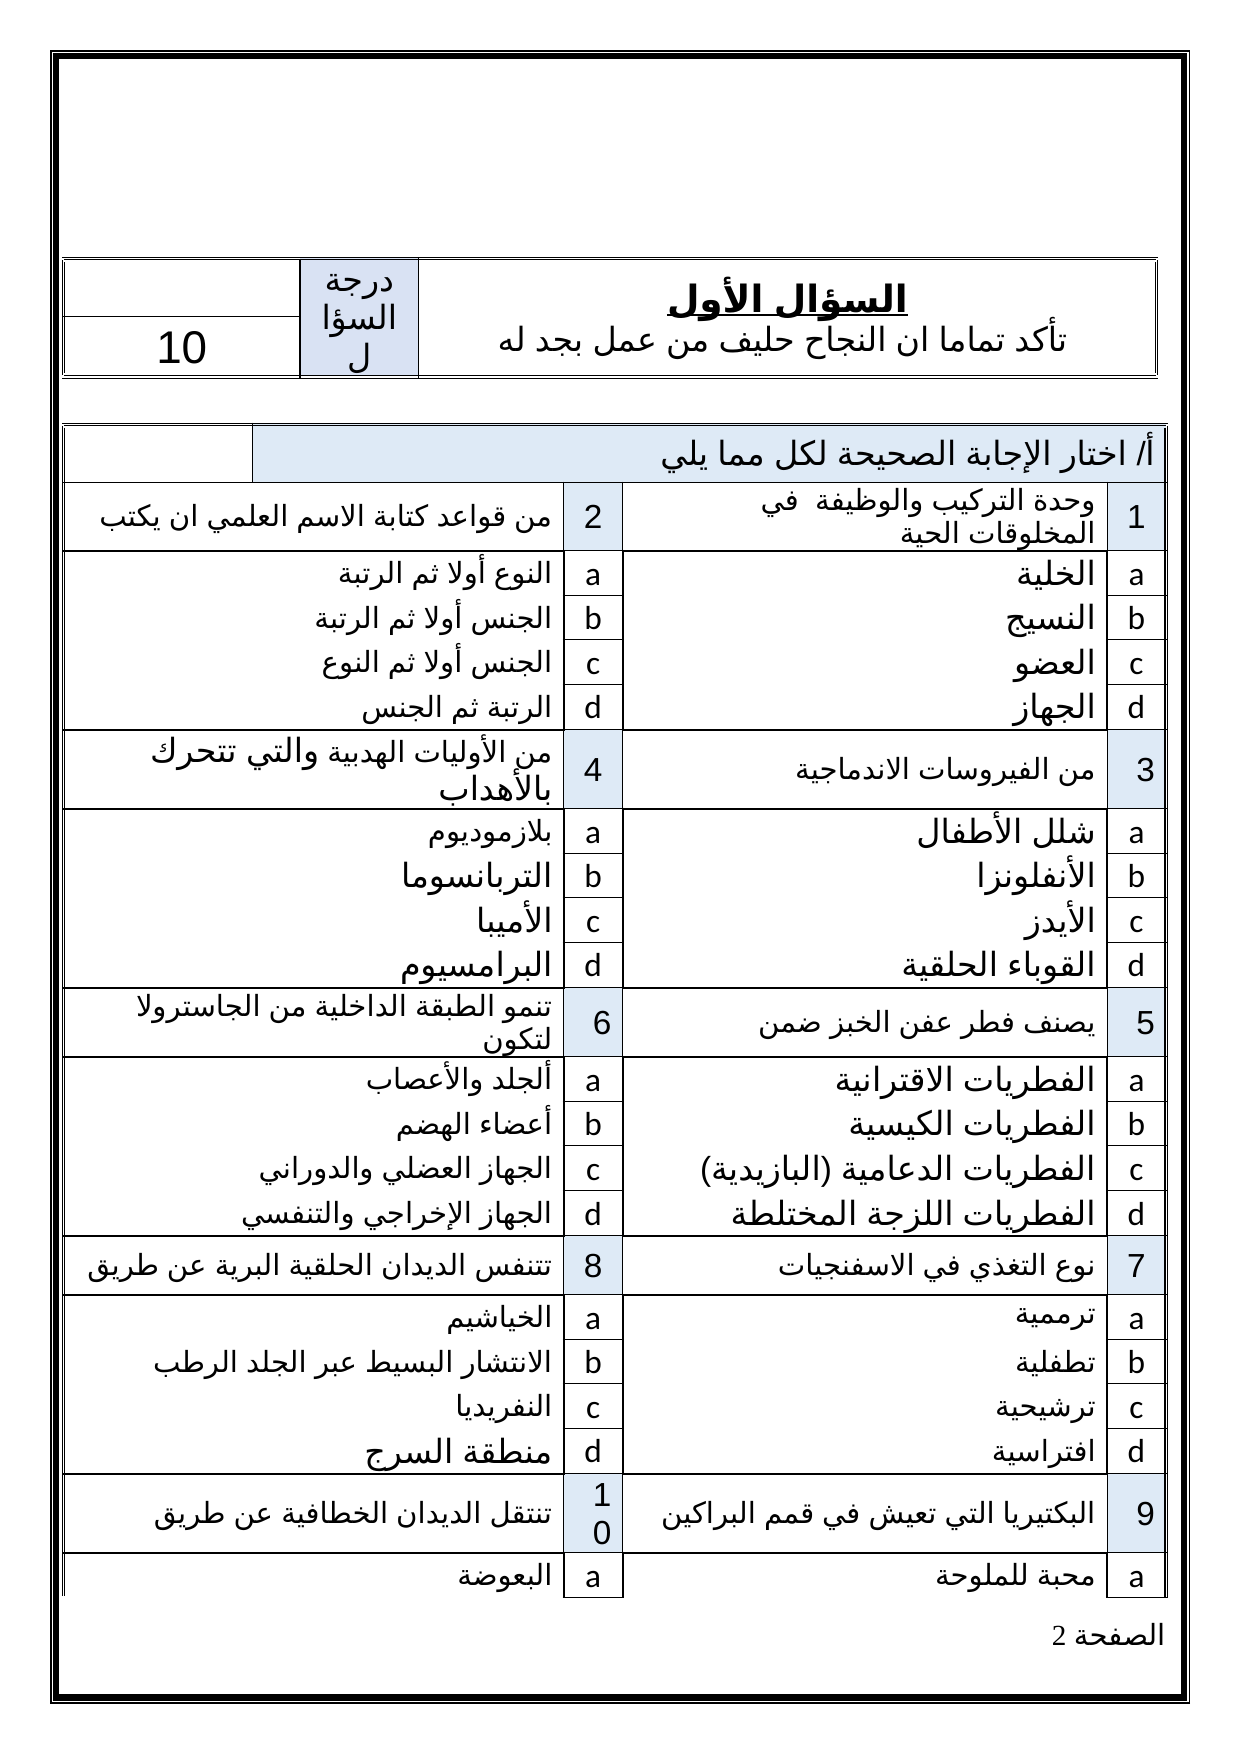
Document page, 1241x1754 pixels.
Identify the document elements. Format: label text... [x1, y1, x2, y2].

table_cell وحدة التركيب والوظيفة في المخلوقات الحية [623, 483, 1107, 550]
table_header أ/ اختار الإجابة الصحيحة لكل مما يلي [253, 426, 1166, 482]
table_cell الخياشيم [65, 1296, 563, 1339]
table_cell d [565, 1429, 622, 1473]
table_cell 8 [564, 1236, 622, 1294]
table_cell b [1108, 596, 1164, 639]
table_cell 9 [1108, 1474, 1164, 1552]
table_cell d [565, 943, 622, 987]
table_cell a [1108, 1057, 1164, 1101]
table_cell أعضاء الهضم [65, 1101, 563, 1145]
table_cell تطفلية [624, 1339, 1106, 1383]
table_header السؤال الأول تأكد تماما ان النجاح حليف من عمل بجد له [419, 260, 1156, 375]
table_cell تنمو الطبقة الداخلية من الجاسترولا لتكون [65, 989, 563, 1056]
table_cell d [565, 685, 622, 729]
table_cell d [1108, 1191, 1164, 1235]
table_cell من الأوليات الهدبية والتي تتحرك بالأهداب [65, 731, 563, 808]
table_cell يصنف فطر عفن الخبز ضمن [623, 989, 1107, 1056]
table_cell c [565, 1384, 622, 1428]
table_cell b [1108, 854, 1164, 897]
table_cell محبة للملوحة [624, 1554, 1106, 1597]
table_cell الجنس أولا ثم الرتبة [65, 595, 563, 639]
table_cell التربانسوما [65, 853, 563, 897]
table_cell 4 [564, 730, 622, 808]
table_cell b [1108, 1340, 1164, 1383]
table_cell الأميبا [65, 897, 563, 942]
table_cell الفطريات الاقترانية [624, 1058, 1106, 1101]
table_cell الجنس أولا ثم النوع [65, 639, 563, 684]
table_cell بلازموديوم [65, 810, 563, 852]
table_cell 7 [1108, 1236, 1164, 1294]
table_cell الجهاز العضلي والدوراني [65, 1145, 563, 1190]
table_cell الفطريات الدعامية (البازيدية) [624, 1145, 1106, 1190]
table_cell ترشيحية [624, 1383, 1106, 1428]
table_cell البرامسيوم [65, 942, 563, 987]
table_cell b [1108, 1102, 1164, 1145]
table_cell الجهاز الإخراجي والتنفسي [65, 1190, 563, 1235]
table_cell 10 [564, 1474, 622, 1552]
table_cell الخلية [624, 552, 1106, 594]
table_cell الفطريات الكيسية [624, 1101, 1106, 1145]
table_cell العضو [624, 639, 1106, 684]
table_cell تنتقل الديدان الخطافية عن طريق [65, 1475, 563, 1552]
table_cell a [565, 1057, 622, 1101]
table_cell 5 [1108, 988, 1164, 1056]
table_cell b [565, 854, 622, 897]
table_cell شلل الأطفال [624, 810, 1106, 852]
table_cell b [565, 1102, 622, 1145]
table_cell افتراسية [624, 1428, 1106, 1473]
table_cell c [565, 898, 622, 942]
table_cell تتنفس الديدان الحلقية البرية عن طريق [65, 1237, 563, 1294]
table_cell d [565, 1191, 622, 1235]
table_cell c [565, 640, 622, 684]
table_cell a [1108, 551, 1164, 594]
table_cell نوع التغذي في الاسفنجيات [623, 1237, 1107, 1294]
table_cell النفريديا [65, 1383, 563, 1428]
table_header درجة السؤال [301, 260, 418, 375]
table_cell من قواعد كتابة الاسم العلمي ان يكتب [65, 483, 563, 550]
table_cell c [565, 1146, 622, 1190]
table_cell a [565, 551, 622, 594]
table_cell d [1108, 1429, 1164, 1473]
table_cell a [565, 1295, 622, 1339]
table_cell الانتشار البسيط عبر الجلد الرطب [65, 1339, 563, 1383]
table_cell البعوضة [64, 1554, 563, 1597]
table_cell القوباء الحلقية [624, 942, 1106, 987]
table_cell الجهاز [624, 684, 1106, 729]
table_cell الرتبة ثم الجنس [65, 684, 563, 729]
table_cell a [1108, 1553, 1164, 1597]
table_cell a [565, 809, 622, 852]
table_cell النسيج [624, 595, 1106, 639]
table_cell 2 [564, 483, 622, 550]
table_cell من الفيروسات الاندماجية [623, 731, 1107, 808]
table_cell البكتيريا التي تعيش في قمم البراكين [623, 1475, 1107, 1552]
table_cell b [565, 596, 622, 639]
table_cell a [1108, 809, 1164, 852]
table_cell c [1108, 898, 1164, 942]
table_cell d [1108, 685, 1164, 729]
table_cell b [565, 1340, 622, 1383]
table_cell الأيدز [624, 897, 1106, 942]
table_cell a [1108, 1295, 1164, 1339]
table_cell منطقة السرج [65, 1428, 563, 1473]
table_cell ترممية [624, 1296, 1106, 1339]
table_cell النوع أولا ثم الرتبة [65, 552, 563, 594]
table_cell c [1108, 1384, 1164, 1428]
table_cell c [1108, 1146, 1164, 1190]
table_cell d [1108, 943, 1164, 987]
table_cell 10 [64, 317, 299, 375]
table_cell 1 [1108, 483, 1164, 550]
table_cell 3 [1108, 730, 1164, 808]
table_header [64, 426, 252, 482]
table_header [64, 260, 299, 316]
table_cell ألجلد والأعصاب [65, 1058, 563, 1101]
table_cell الفطريات اللزجة المختلطة [624, 1190, 1106, 1235]
table_cell a [565, 1553, 622, 1597]
table_cell 6 [564, 988, 622, 1056]
table_cell c [1108, 640, 1164, 684]
table_cell الأنفلونزا [624, 853, 1106, 897]
